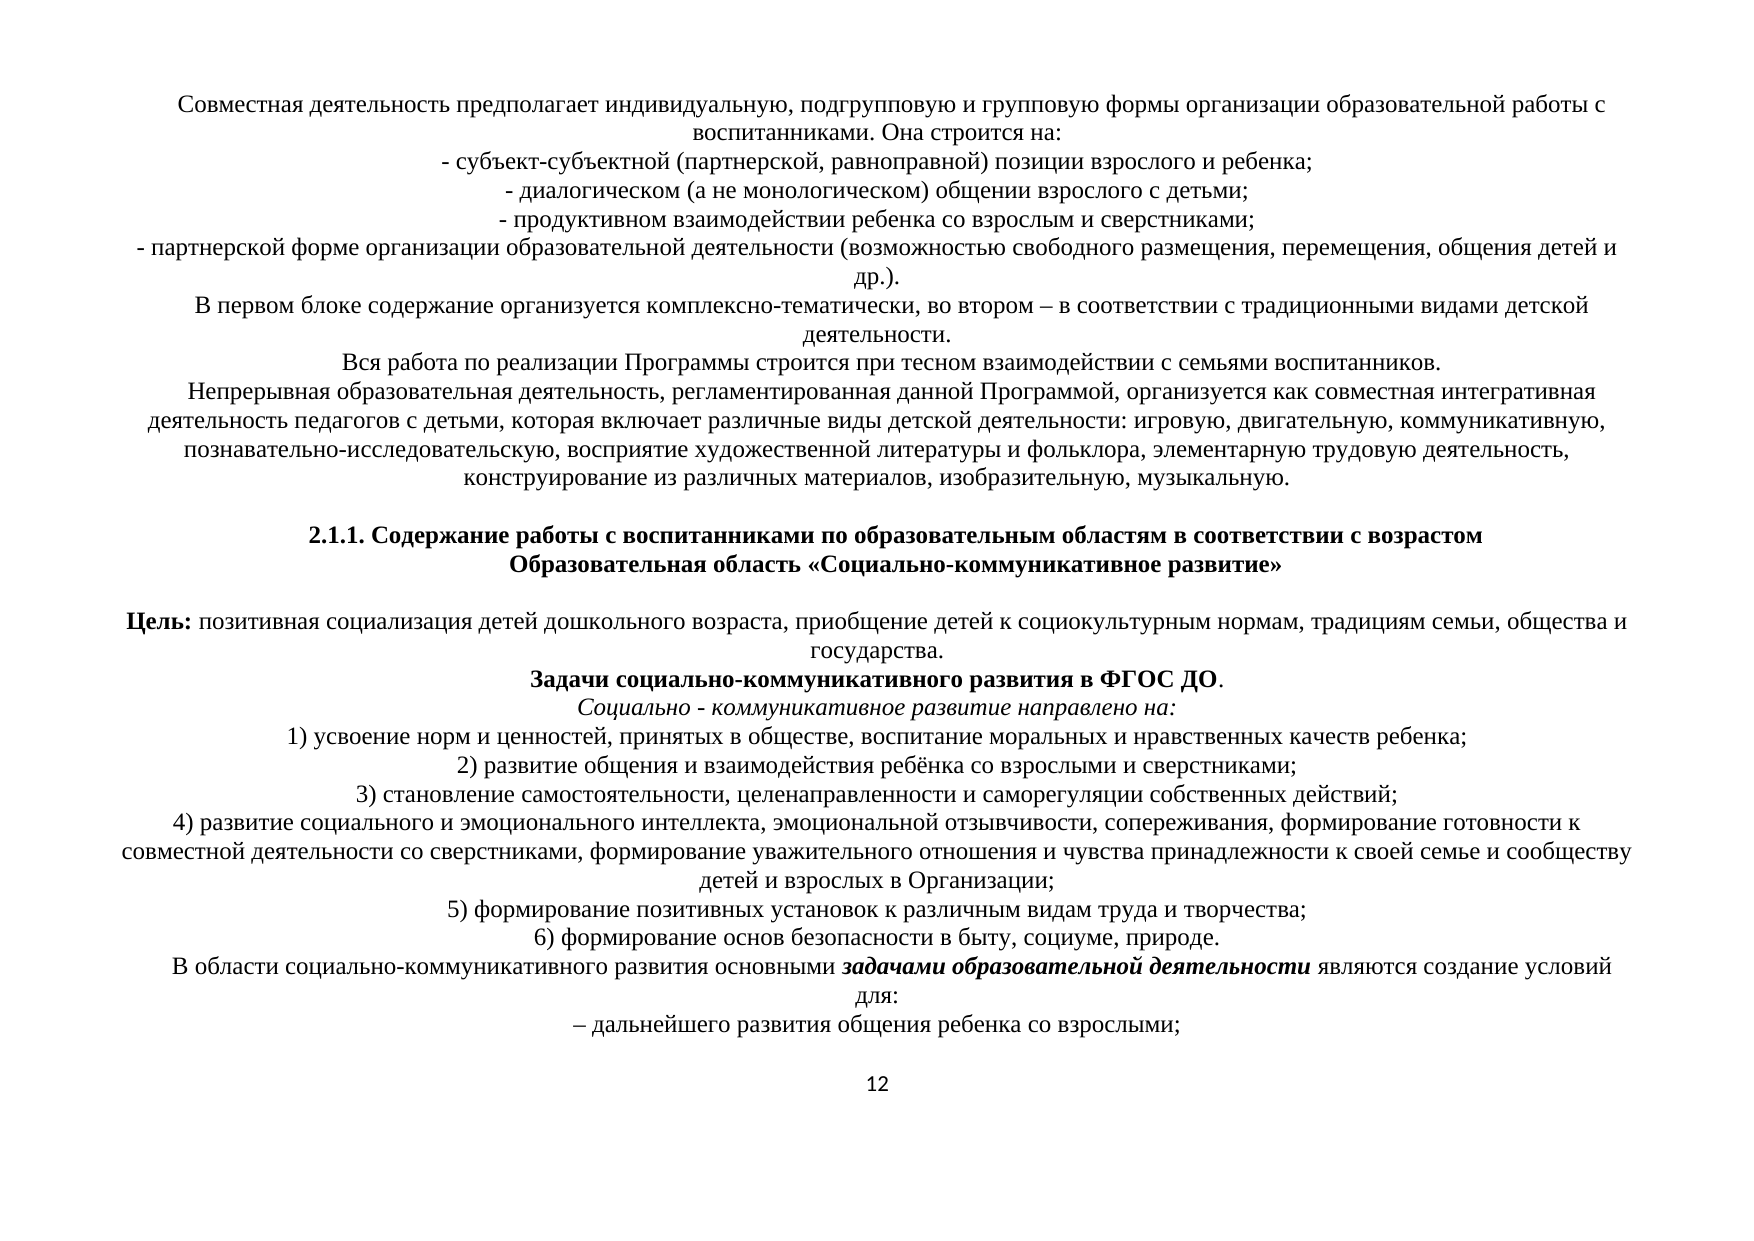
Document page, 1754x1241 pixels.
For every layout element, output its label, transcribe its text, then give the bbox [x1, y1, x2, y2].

text В области социально-коммуникативного развития основными задачами образовательной деятельности являются создание условий для: [118, 951, 1636, 1009]
text Совместная деятельность предполагает индивидуальную, подгрупповую и групповую формы организации образовательной работы с воспитанниками. Она строится на: [118, 89, 1636, 146]
text - продуктивном взаимодействии ребенка со взрослым и сверстниками; [118, 204, 1636, 232]
list Образовательная область «Социально-коммуникативное развитие» [156, 549, 1636, 577]
text Социально - коммуникативное развитие направлено на: [118, 692, 1636, 721]
text Цель: позитивная социализация детей дошкольного возраста, приобщение детей к социокультурным нормам, традициям семьи, общества и государства. [118, 606, 1636, 664]
text - диалогическом (а не монологическом) общении взрослого с детьми; [118, 175, 1636, 204]
text Непрерывная образовательная деятельность, регламентированная данной Программой, организуется как совместная интегративная деятельность педагогов с детьми, которая включает различные виды детской деятельности: игровую, двигательную, коммуникативную, познавательно-исследовательскую, восприятие художественной литературы и фольклора, элементарную трудовую деятельность, конструирование из различных материалов, изобразительную, музыкальную. [118, 376, 1636, 491]
text 5) формирование позитивных установок к различным видам труда и творчества; [118, 894, 1636, 922]
text 3) становление самостоятельности, целенаправленности и саморегуляции собственных действий; [118, 779, 1636, 807]
text Задачи социально-коммуникативного развития в ФГОС ДО. [118, 664, 1636, 692]
text - субъект-субъектной (партнерской, равноправной) позиции взрослого и ребенка; [118, 146, 1636, 175]
text 1) усвоение норм и ценностей, принятых в обществе, воспитание моральных и нравственных качеств ребенка; [118, 721, 1636, 750]
text Вся работа по реализации Программы строится при тесном взаимодействии с семьями воспитанников. [118, 347, 1636, 376]
text 2) развитие общения и взаимодействия ребёнка со взрослыми и сверстниками; [118, 750, 1636, 779]
text В первом блоке содержание организуется комплексно-тематически, во втором – в соответствии с традиционными видами детской деятельности. [118, 290, 1636, 347]
text 6) формирование основ безопасности в быту, социуме, природе. [118, 922, 1636, 951]
list 2.1.1. Содержание работы с воспитанниками по образовательным областям в соответствии с возрастом [156, 520, 1636, 549]
text – дальнейшего развития общения ребенка со взрослыми; [118, 1009, 1636, 1037]
text 4) развитие социального и эмоционального интеллекта, эмоциональной отзывчивости, сопереживания, формирование готовности к совместной деятельности со сверстниками, формирование уважительного отношения и чувства принадлежности к своей семье и сообществу детей и взрослых в Организации; [118, 807, 1636, 894]
text - партнерской форме организации образовательной деятельности (возможностью свободного размещения, перемещения, общения детей и др.). [118, 232, 1636, 290]
